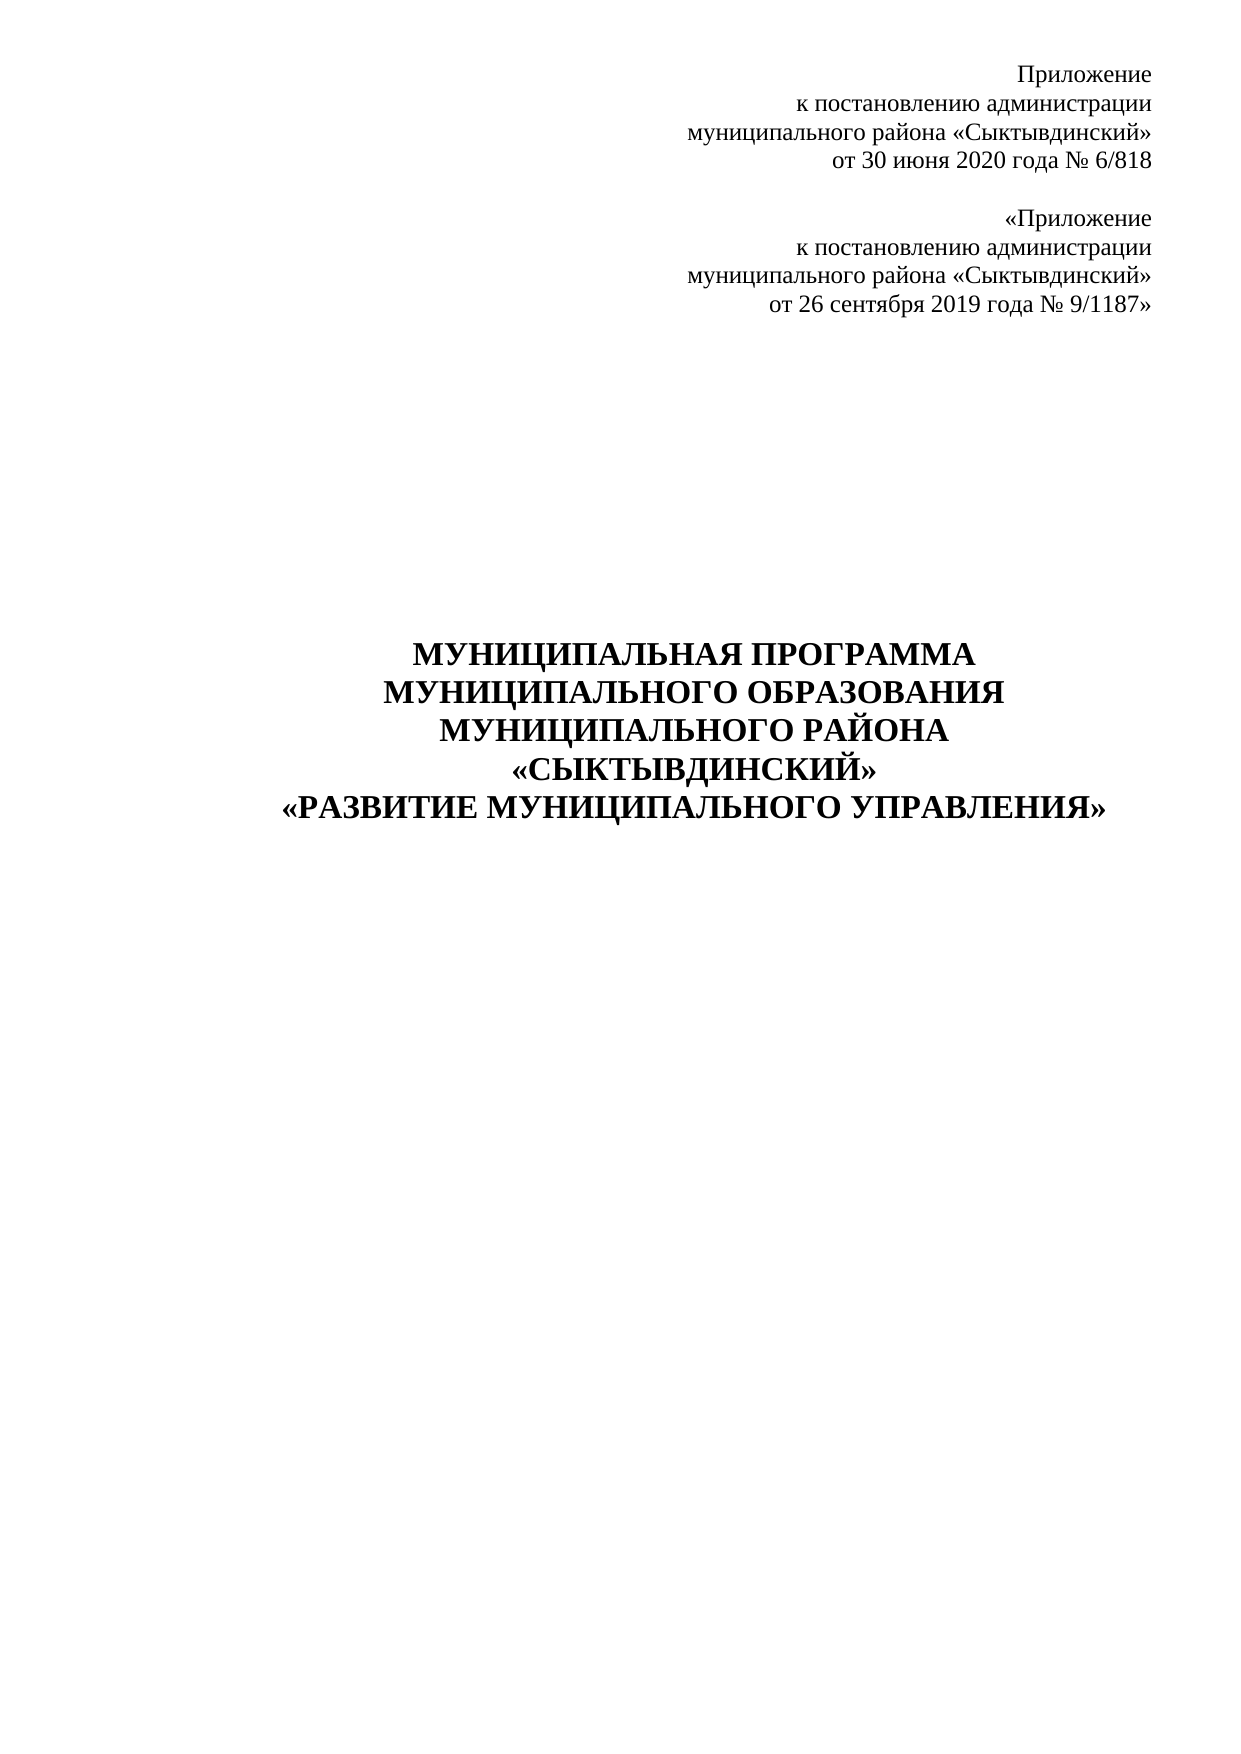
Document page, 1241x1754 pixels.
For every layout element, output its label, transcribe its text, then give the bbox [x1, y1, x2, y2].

text «СЫКТЫВДИНСКИЙ» [162, 749, 1152, 787]
text МУНИЦИПАЛЬНОГО ОБРАЗОВАНИЯ [162, 672, 1152, 711]
text муниципального района «Сыктывдинский» [162, 260, 1152, 289]
text «Приложение [162, 203, 1152, 232]
text от 30 июня 2020 года № 6/818 [162, 145, 1152, 174]
text Приложение [162, 59, 1152, 88]
text МУНИЦИПАЛЬНАЯ ПРОГРАММА [162, 634, 1152, 672]
text от 26 сентября 2019 года № 9/1187» [162, 289, 1152, 318]
text муниципального района «Сыктывдинский» [162, 117, 1152, 145]
text к постановлению администрации [162, 88, 1152, 117]
text к постановлению администрации [162, 232, 1152, 260]
text «РАЗВИТИЕ МУНИЦИПАЛЬНОГО УПРАВЛЕНИЯ» [162, 787, 1152, 826]
text МУНИЦИПАЛЬНОГО РАЙОНА [162, 711, 1152, 749]
